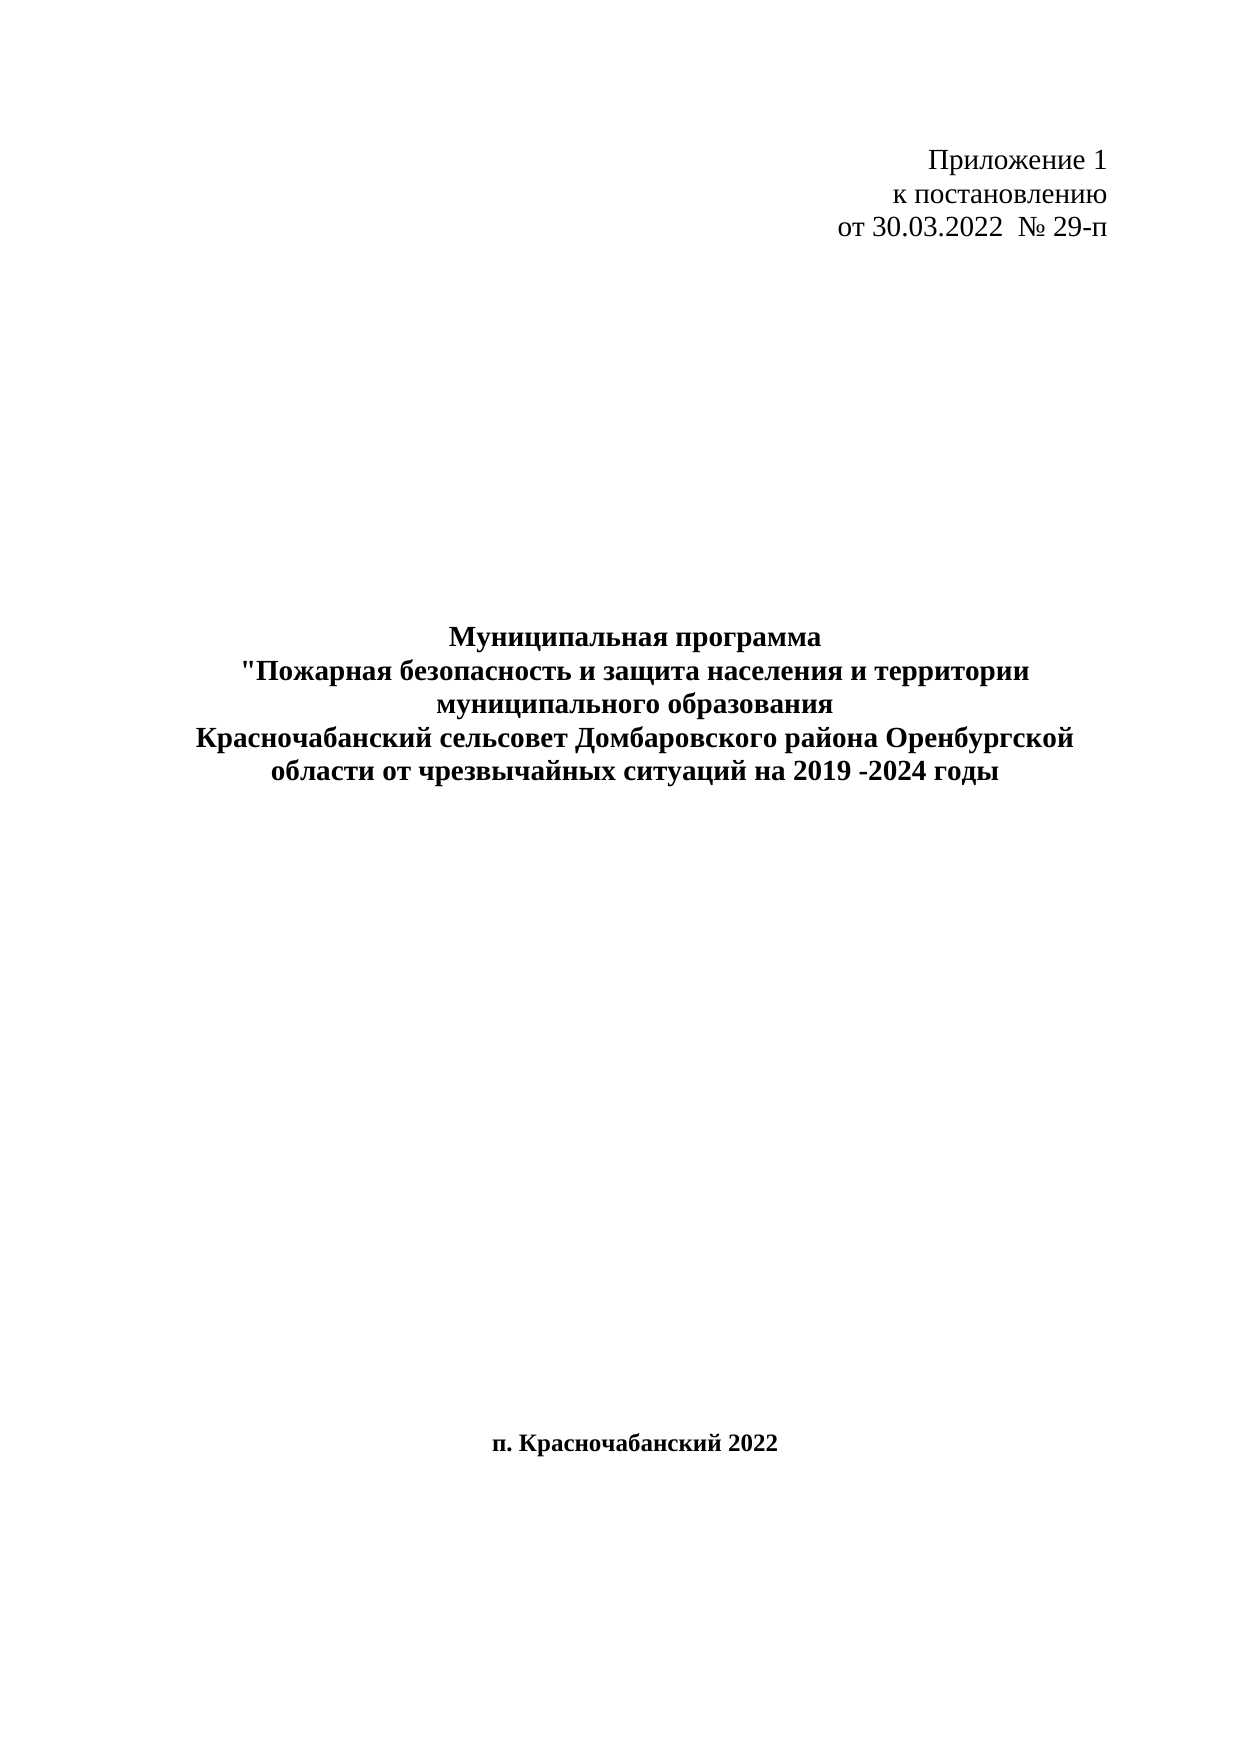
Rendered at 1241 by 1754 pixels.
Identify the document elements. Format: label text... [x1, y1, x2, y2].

text Красночабанский сельсовет Домбаровского района Оренбургской области от чрезвычайных ситуаций на 2019 -2024 годы [162, 720, 1107, 787]
text от 30.03.2022 № 29-п [531, 209, 1107, 243]
text "Пожарная безопасность и защита населения и территории [162, 653, 1107, 686]
text п. Красночабанский 2022 [162, 1428, 1107, 1457]
text Приложение 1 [162, 142, 1107, 176]
text муниципального образования [162, 686, 1107, 720]
text к постановлению [531, 176, 1107, 209]
text Муниципальная программа [162, 619, 1107, 653]
